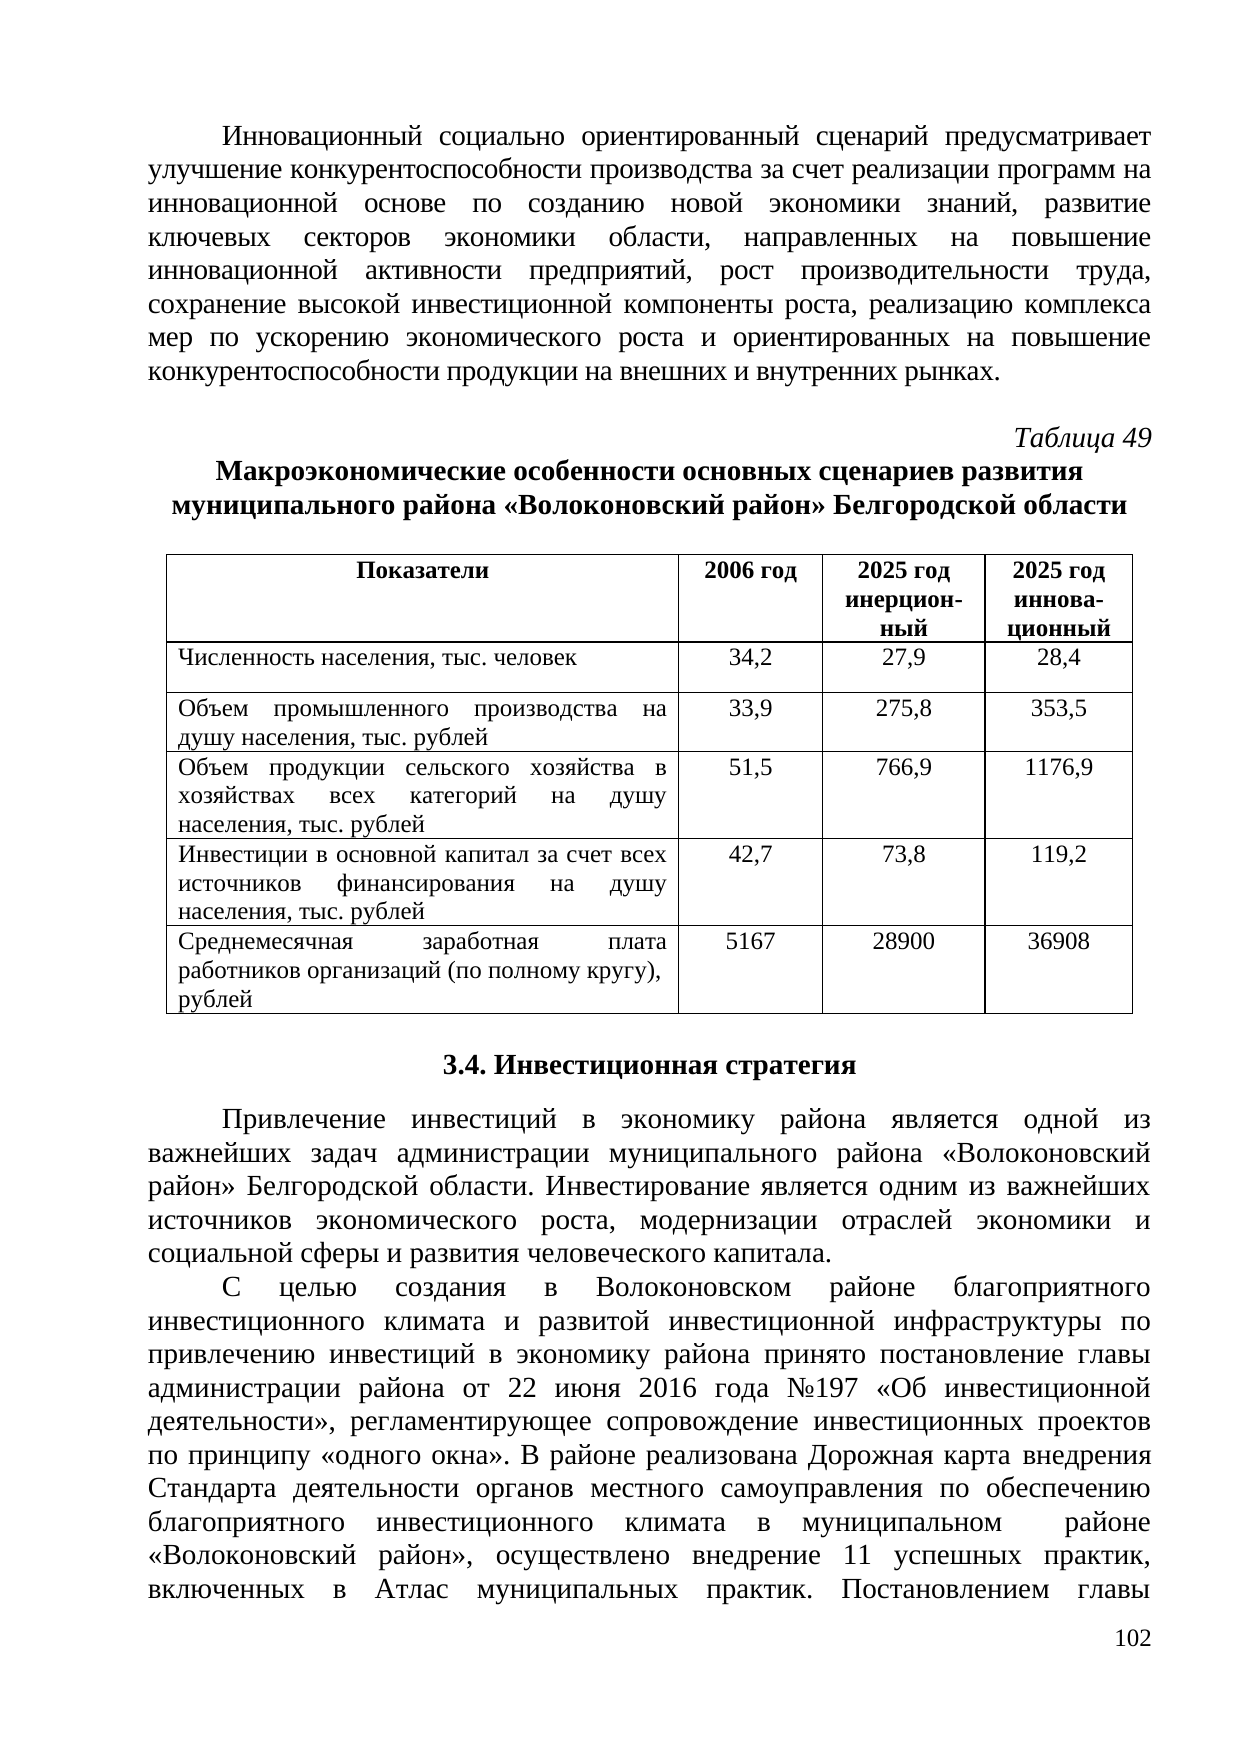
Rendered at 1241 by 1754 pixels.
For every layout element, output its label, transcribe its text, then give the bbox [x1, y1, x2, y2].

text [148, 1269, 1152, 1604]
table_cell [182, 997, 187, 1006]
text Таблица 49 [148, 420, 1152, 453]
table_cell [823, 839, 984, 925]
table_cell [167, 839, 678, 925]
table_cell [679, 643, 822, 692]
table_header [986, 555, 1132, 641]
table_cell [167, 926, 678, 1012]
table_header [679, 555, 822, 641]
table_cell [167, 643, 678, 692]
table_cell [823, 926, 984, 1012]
text Привлечение инвестиций в экономику района является одной из важнейших задач администрации муниципального района «Волоконовский район» Белгородской области. Инвестирование является одним из важнейших источников экономического роста, модернизации отраслей экономики и социальной сферы и развития человеческого капитала. [148, 1101, 1152, 1269]
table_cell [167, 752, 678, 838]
text Макроэкономические особенности основных сценариев развития муниципального района «Волоконовский район» Белгородской области [148, 453, 1152, 521]
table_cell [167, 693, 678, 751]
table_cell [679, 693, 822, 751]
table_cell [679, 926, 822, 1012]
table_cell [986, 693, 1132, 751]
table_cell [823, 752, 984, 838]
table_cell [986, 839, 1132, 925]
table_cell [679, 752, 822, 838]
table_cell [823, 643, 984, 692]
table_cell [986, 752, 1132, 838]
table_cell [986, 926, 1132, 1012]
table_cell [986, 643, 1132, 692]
text Инновационный социально ориентированный сценарий предусматривает улучшение конкурентоспособности производства за счет реализации программ на инновационной основе по созданию новой экономики знаний, развитие ключевых секторов экономики области, направленных на повышение инновационной активности предприятий, рост производительности труда, сохранение высокой инвестиционной компоненты роста, реализацию комплекса мер по ускорению экономического роста и ориентированных на повышение конкурентоспособности продукции на внешних и внутренних рынках. [148, 118, 1152, 386]
text 3.4. Инвестиционная стратегия [148, 1047, 1152, 1081]
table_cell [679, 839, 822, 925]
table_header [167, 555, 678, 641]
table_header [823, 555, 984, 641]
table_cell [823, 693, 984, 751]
